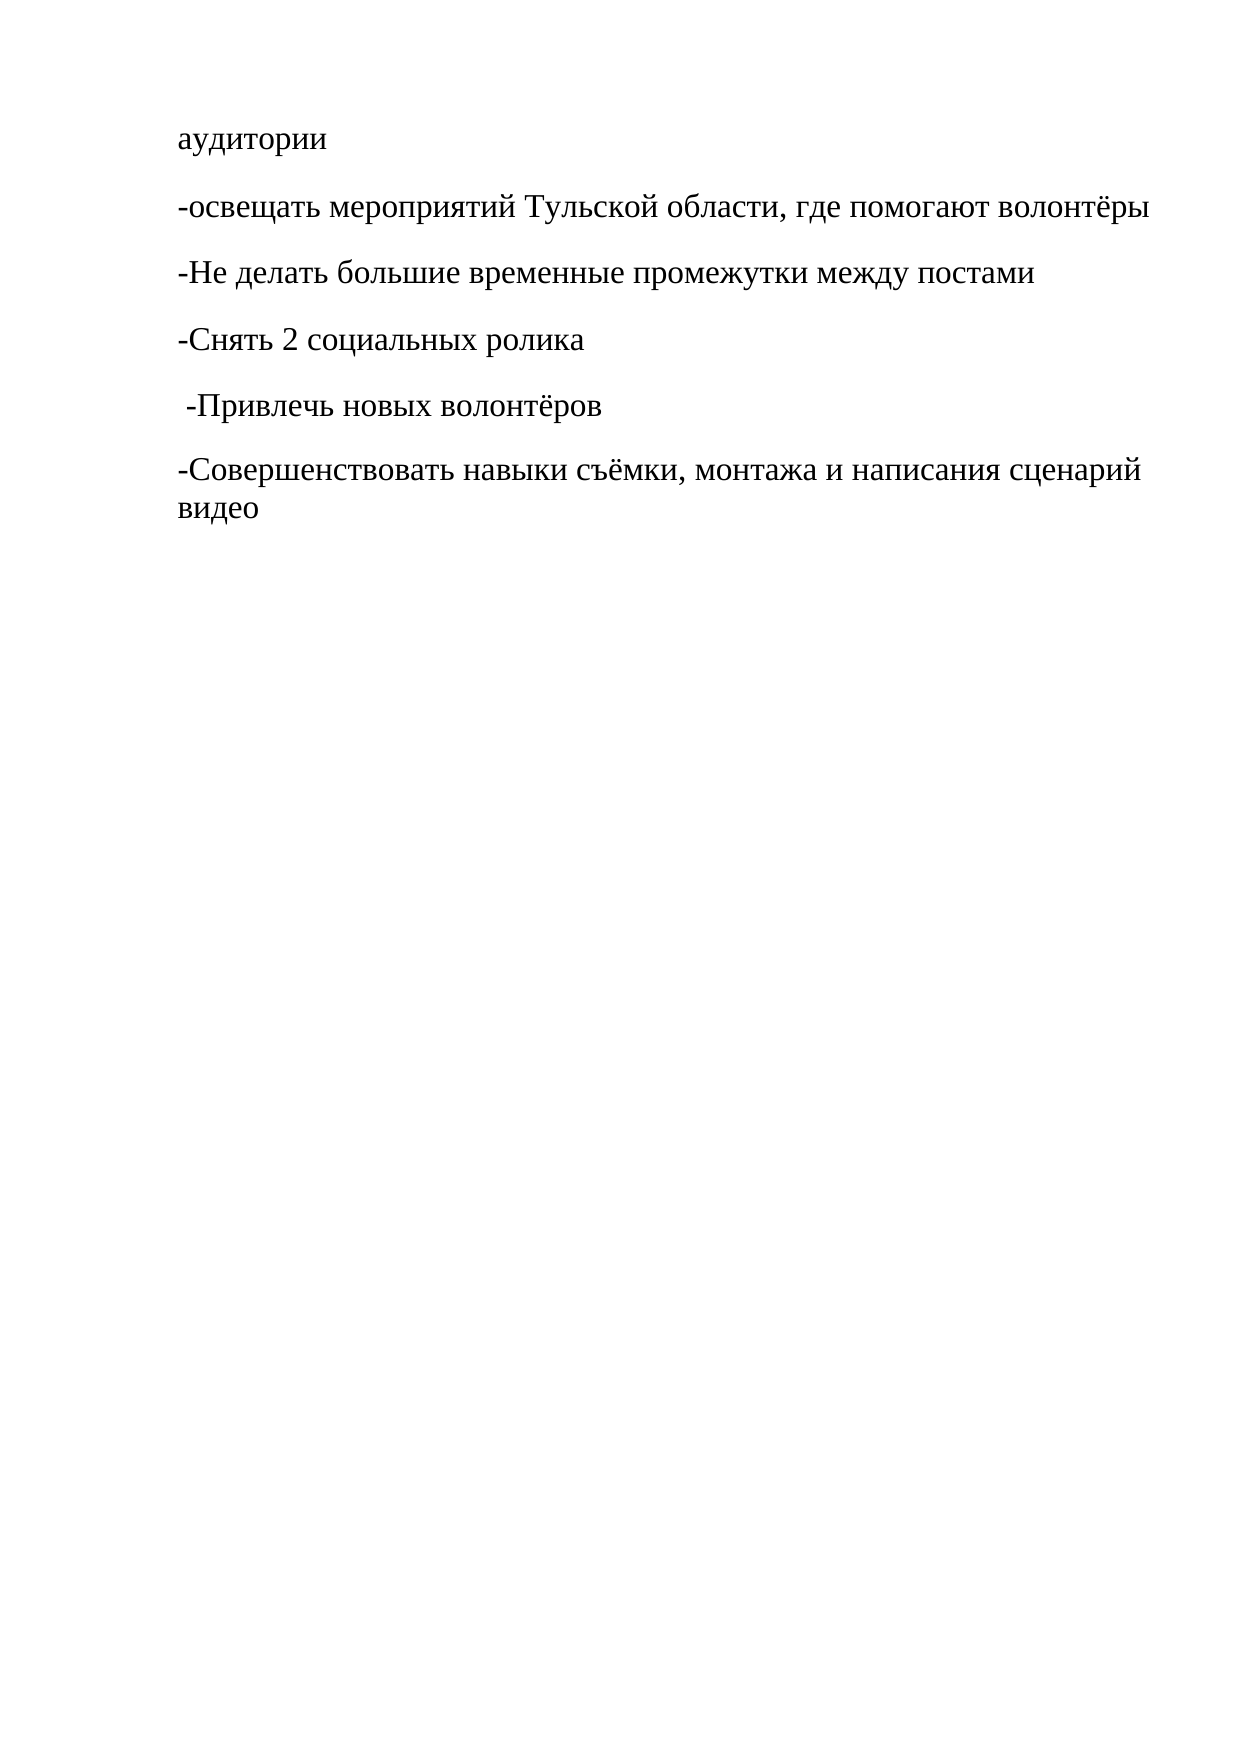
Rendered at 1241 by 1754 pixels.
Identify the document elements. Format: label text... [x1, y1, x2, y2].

text -освещать мероприятий Тульской области, где помогают волонтёры [177, 181, 1152, 227]
text -Привлечь новых волонтёров [177, 386, 1152, 424]
text -Совершенствовать навыки съёмки, монтажа и написания сценарий видео [177, 449, 1152, 526]
text -Снять 2 социальных ролика [177, 315, 1152, 361]
text -Не делать большие временные промежутки между постами [177, 252, 1152, 290]
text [177, 118, 1152, 156]
